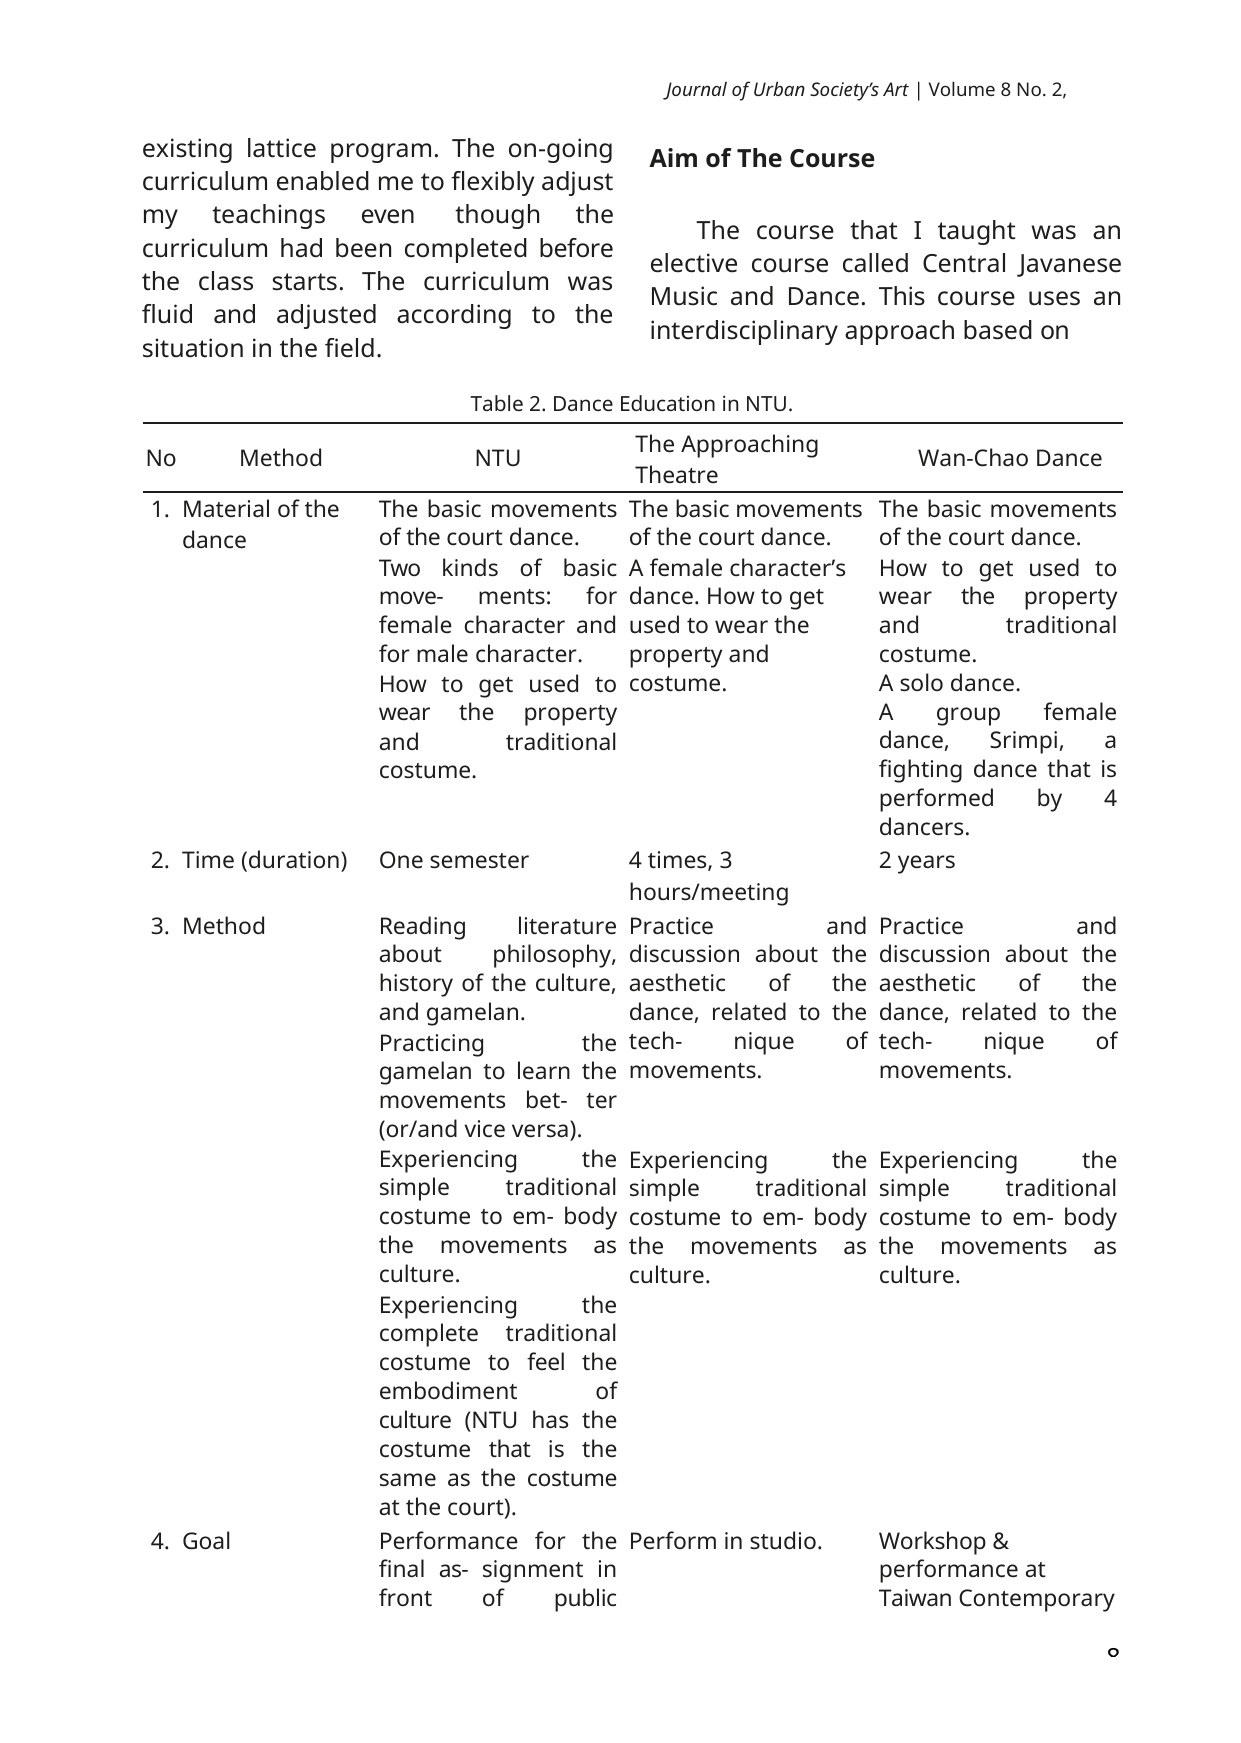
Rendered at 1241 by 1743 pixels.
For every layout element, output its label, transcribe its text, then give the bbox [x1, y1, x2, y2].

text The course that I taught was an elective course called Central Javanese Music and Dance. This course uses an interdisciplinary approach based on [649, 213, 1122, 347]
table_cell The basic movements of the court dance. A female character’s dance. How to get used to wear the property and costume. [623, 493, 873, 842]
table_header The Approaching Theatre [623, 424, 873, 491]
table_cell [373, 1523, 623, 1632]
table_cell Method [177, 907, 373, 1523]
table_cell 4. [143, 1523, 177, 1632]
table_cell The basic movements of the court dance. How to get used to wear the property and traditional costume. A solo dance. A group female dance, Srimpi, a fighting dance that is performed by 4 dancers. [873, 493, 1123, 842]
table_cell One semester [373, 842, 623, 907]
table_cell 2 years [873, 842, 1123, 907]
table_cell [873, 1523, 1123, 1632]
table_cell Reading literature about philosophy, history of the culture, and gamelan. Practicing the gamelan to learn the movements bet- ter (or/and vice versa). Experiencing the simple traditional costume to em- body the movements as culture. Experiencing the complete traditional costume to feel the embodiment of culture (NTU has the costume that is the same as the costume at the court). [373, 907, 623, 1523]
table_header No [143, 424, 177, 491]
table_header NTU [373, 424, 623, 491]
table_cell The basic movements of the court dance. Two kinds of basic move- ments: for female character and for male character. How to get used to wear the property and traditional costume. [373, 493, 623, 842]
table_cell 3. [143, 907, 177, 1523]
table_cell Practice and discussion about the aesthetic of the dance, related to the tech- nique of movements. Experiencing the simple traditional costume to em- body the movements as culture. [873, 907, 1123, 1523]
table_cell Practice and discussion about the aesthetic of the dance, related to the tech- nique of movements. Experiencing the simple traditional costume to em- body the movements as culture. [623, 907, 873, 1523]
table_cell 2. [143, 842, 177, 907]
table_cell 4 times, 3 hours/meeting [623, 842, 873, 907]
table_header Method [177, 424, 373, 491]
table_cell Perform in studio. [623, 1523, 873, 1632]
text Aim of The Course [649, 141, 1134, 174]
table_header Wan-Chao Dance [873, 424, 1123, 491]
table_cell Goal [177, 1523, 373, 1632]
text existing lattice program. The on-going curriculum enabled me to flexibly adjust my teachings even though the curriculum had been completed before the class starts. The curriculum was fluid and adjusted according to the situation in the field. [142, 131, 614, 364]
table_cell 1. [143, 493, 177, 842]
table_cell Time (duration) [177, 842, 373, 907]
table_cell Material of the dance [177, 493, 373, 842]
text Table 2. Dance Education in NTU. [391, 389, 873, 418]
